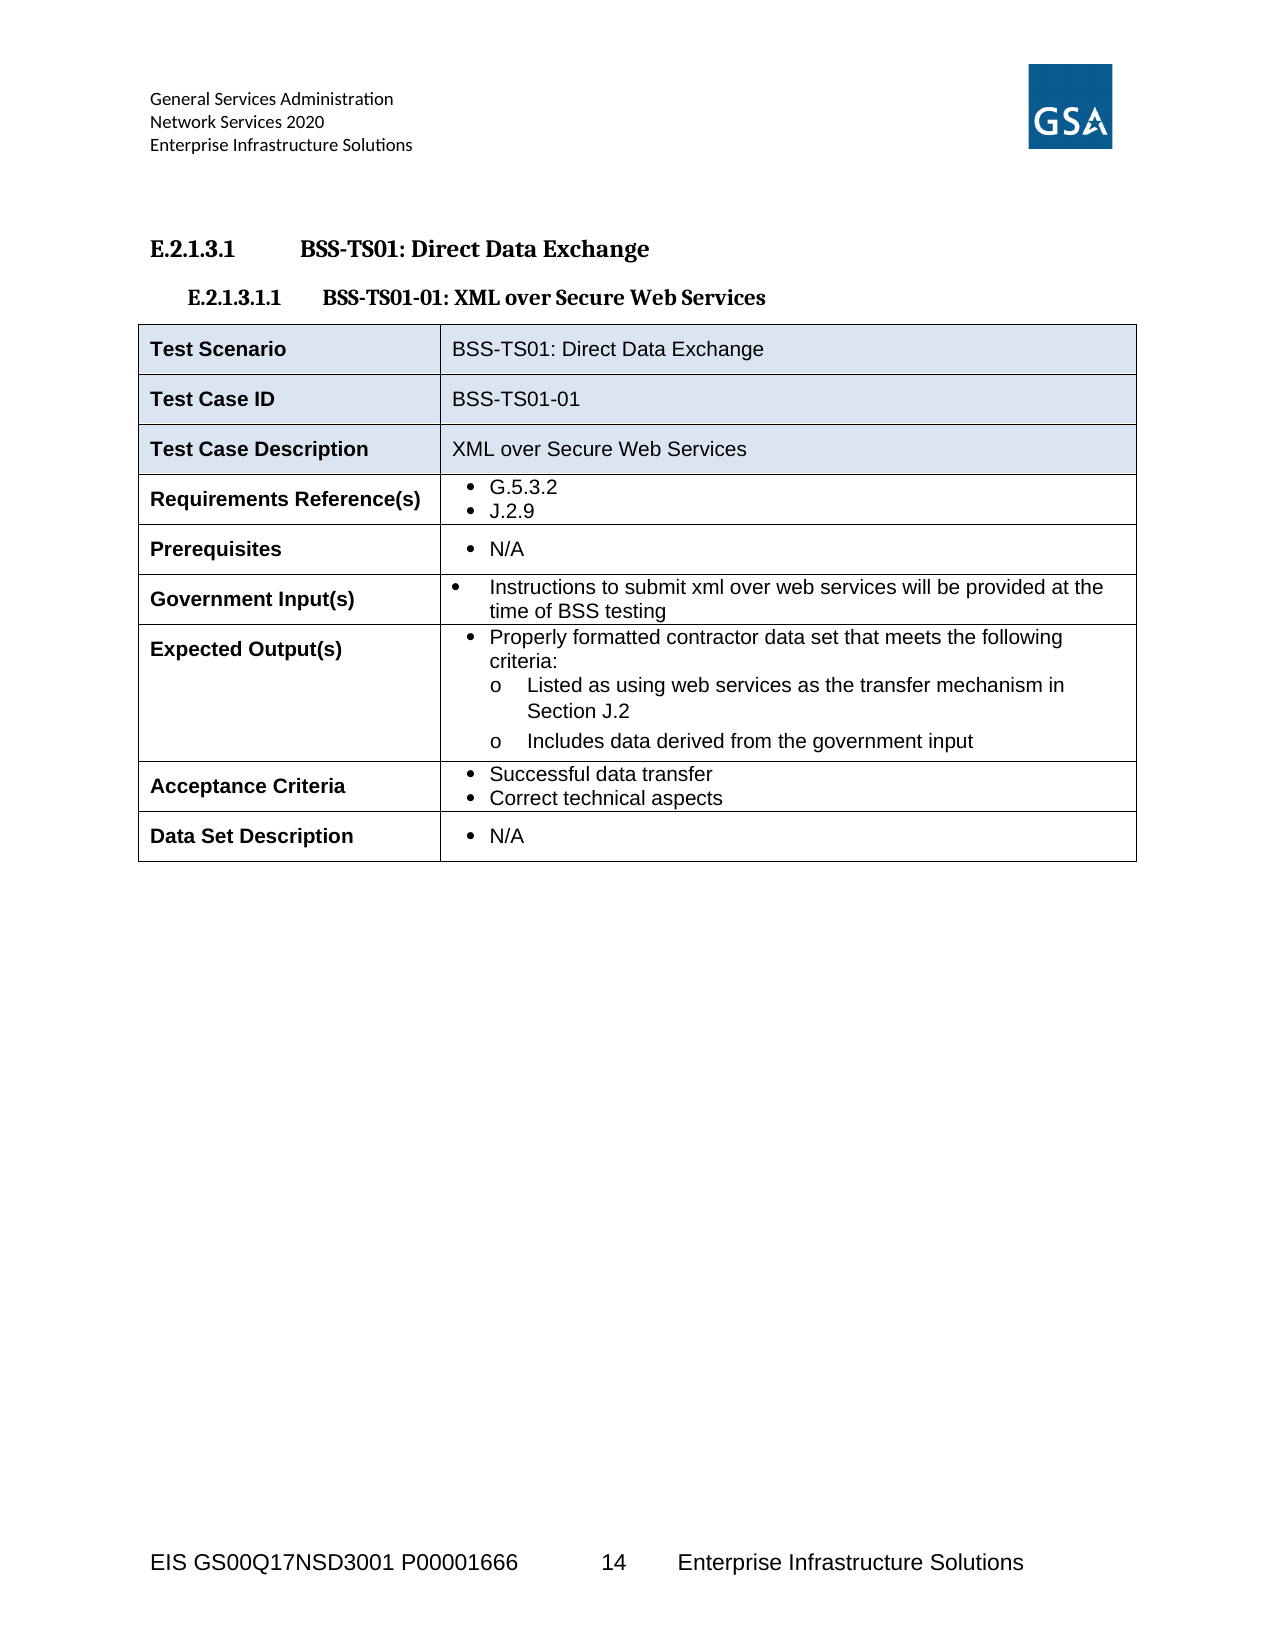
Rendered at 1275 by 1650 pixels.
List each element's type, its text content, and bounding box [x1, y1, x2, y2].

table_cell Prerequisites [139, 525, 440, 573]
table_cell N/A [441, 525, 1136, 573]
table_cell Expected Output(s) [139, 625, 440, 761]
table_cell Properly formatted contractor data set that meets the following criteria: Listed as using web services as the transfer mechanism in Section J.2 Includes data derived from the government input [441, 625, 1136, 761]
table_cell G.5.3.2 J.2.9 [441, 475, 1136, 523]
table_cell Government Input(s) [139, 575, 440, 623]
table_cell Instructions to submit xml over web services will be provided at the time of BSS testing [441, 575, 1136, 623]
table_cell Acceptance Criteria [139, 762, 440, 811]
table_cell N/A [441, 812, 1136, 861]
table_header BSS-TS01: Direct Data Exchange [441, 325, 1136, 373]
table_cell Data Set Description [139, 812, 440, 861]
text BSS-TS01-01: XML over Secure Web Services [187, 285, 1125, 311]
text BSS-TS01: Direct Data Exchange [150, 235, 1125, 264]
table_cell BSS-TS01-01 [441, 375, 1136, 423]
picture [1028, 64, 1113, 149]
table_cell Requirements Reference(s) [139, 475, 440, 523]
table_cell Test Case Description [139, 425, 440, 473]
table_cell Test Case ID [139, 375, 440, 423]
table_header Test Scenario [139, 325, 440, 373]
table_cell XML over Secure Web Services [441, 425, 1136, 473]
table_cell Successful data transfer Correct technical aspects [441, 762, 1136, 811]
